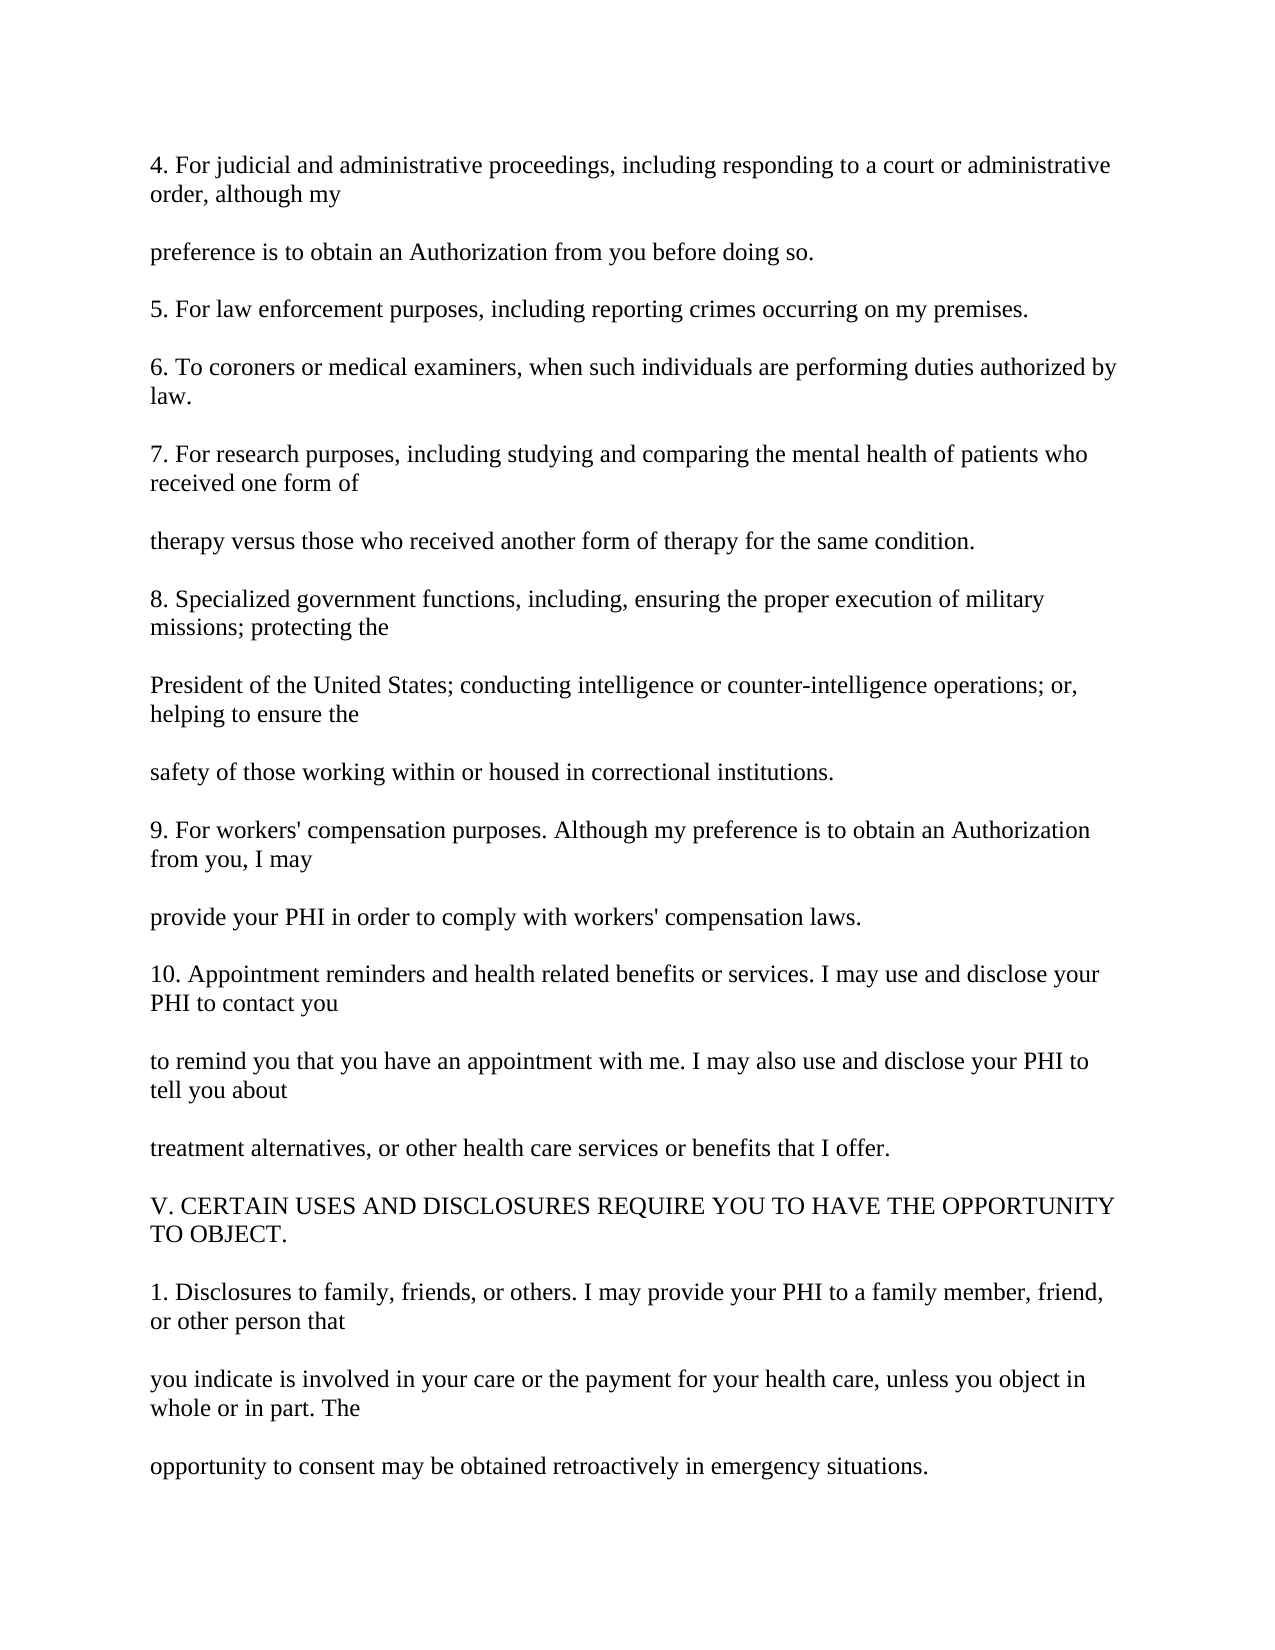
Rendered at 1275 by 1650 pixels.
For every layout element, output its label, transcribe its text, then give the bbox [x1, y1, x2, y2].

text 10. Appointment reminders and health related benefits or services. I may use and disclose your PHI to contact you [150, 959, 1125, 1017]
text preference is to obtain an Authorization from you before doing so. [150, 237, 1125, 265]
text 6. To coroners or medical examiners, when such individuals are performing duties authorized by law. [150, 352, 1125, 410]
text you indicate is involved in your care or the payment for your health care, unless you object in whole or in part. The [150, 1364, 1125, 1422]
text 5. For law enforcement purposes, including reporting crimes occurring on my premises. [150, 294, 1125, 323]
text safety of those working within or housed in correctional institutions. [150, 757, 1125, 786]
text therapy versus those who received another form of therapy for the same condition. [150, 526, 1125, 554]
text 8. Specialized government functions, including, ensuring the proper execution of military missions; protecting the [150, 584, 1125, 641]
text V. CERTAIN USES AND DISCLOSURES REQUIRE YOU TO HAVE THE OPPORTUNITY TO OBJECT. [150, 1191, 1125, 1248]
text provide your PHI in order to comply with workers' compensation laws. [150, 902, 1125, 930]
text President of the United States; conducting intelligence or counter-intelligence operations; or, helping to ensure the [150, 670, 1125, 728]
text opportunity to consent may be obtained retroactively in emergency situations. [150, 1451, 1125, 1479]
text 9. For workers' compensation purposes. Although my preference is to obtain an Authorization from you, I may [150, 815, 1125, 872]
text treatment alternatives, or other health care services or benefits that I offer. [150, 1133, 1125, 1162]
text 1. Disclosures to family, friends, or others. I may provide your PHI to a family member, friend, or other person that [150, 1277, 1125, 1335]
text 7. For research purposes, including studying and comparing the mental health of patients who received one form of [150, 439, 1125, 497]
text 4. For judicial and administrative proceedings, including responding to a court or administrative order, although my [150, 150, 1125, 207]
text to remind you that you have an appointment with me. I may also use and disclose your PHI to tell you about [150, 1046, 1125, 1104]
